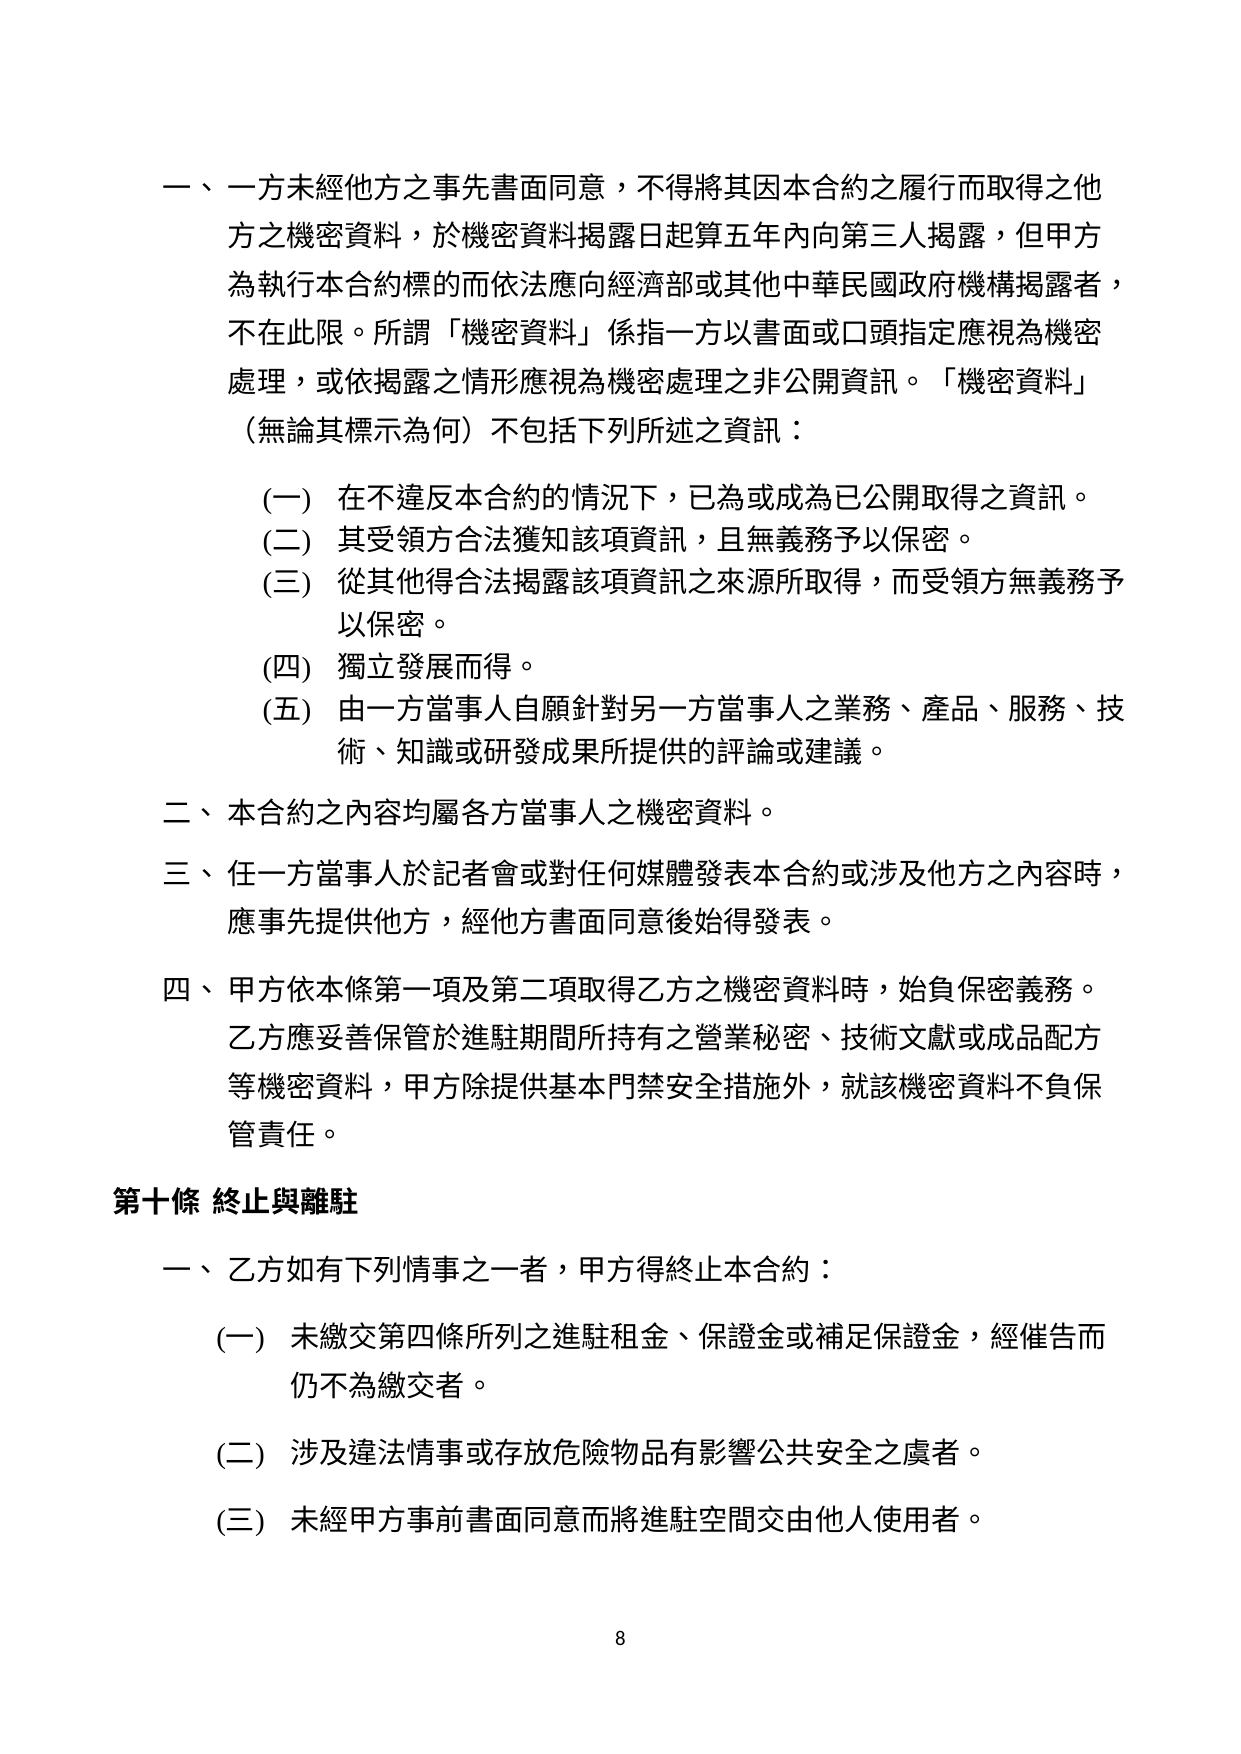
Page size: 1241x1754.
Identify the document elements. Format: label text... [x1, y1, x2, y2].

list 在不違反本合約的情況下，已為或成為已公開取得之資訊。 [262, 474, 1128, 517]
list 從其他得合法揭露該項資訊之來源所取得，而受領方無義務予以保密。 [262, 559, 1128, 644]
list 本合約之內容均屬各方當事人之機密資料。 [162, 789, 1128, 832]
list 涉及違法情事或存放危險物品有影響公共安全之虞者。 [216, 1429, 1128, 1472]
list 其受領方合法獲知該項資訊，且無義務予以保密。 [262, 517, 1128, 559]
list 任一方當事人於記者會或對任何媒體發表本合約或涉及他方之內容時，應事先提供他方，經他方書面同意後始得發表。 [163, 850, 1128, 941]
list 一方未經他方之事先書面同意，不得將其因本合約之履行而取得之他方之機密資料，於機密資料揭露日起算五年內向第三人揭露，但甲方為執行本合約標的而依法應向經濟部或其他中華民國政府機構揭露者，不在此限。所謂「機密資料」係指一方以書面或口頭指定應視為機密處理，或依揭露之情形應視為機密處理之非公開資訊。「機密資料」（無論其標示為何）不包括下列所述之資訊： [163, 164, 1128, 449]
list 未繳交第四條所列之進駐租金、保證金或補足保證金，經催告而仍不為繳交者。 [216, 1314, 1128, 1404]
list 終止與離駐 [112, 1179, 1128, 1221]
list 甲方依本條第一項及第二項取得乙方之機密資料時，始負保密義務。乙方應妥善保管於進駐期間所持有之營業秘密、技術文獻或成品配方等機密資料，甲方除提供基本門禁安全措施外，就該機密資料不負保管責任。 [163, 966, 1128, 1154]
list 獨立發展而得。 [262, 644, 1128, 686]
list 乙方如有下列情事之一者，甲方得終止本合約： [162, 1246, 1128, 1289]
list 未經甲方事前書面同意而將進駐空間交由他人使用者。 [216, 1497, 1128, 1539]
list 由一方當事人自願針對另一方當事人之業務、產品、服務、技術、知識或研發成果所提供的評論或建議。 [262, 686, 1128, 771]
